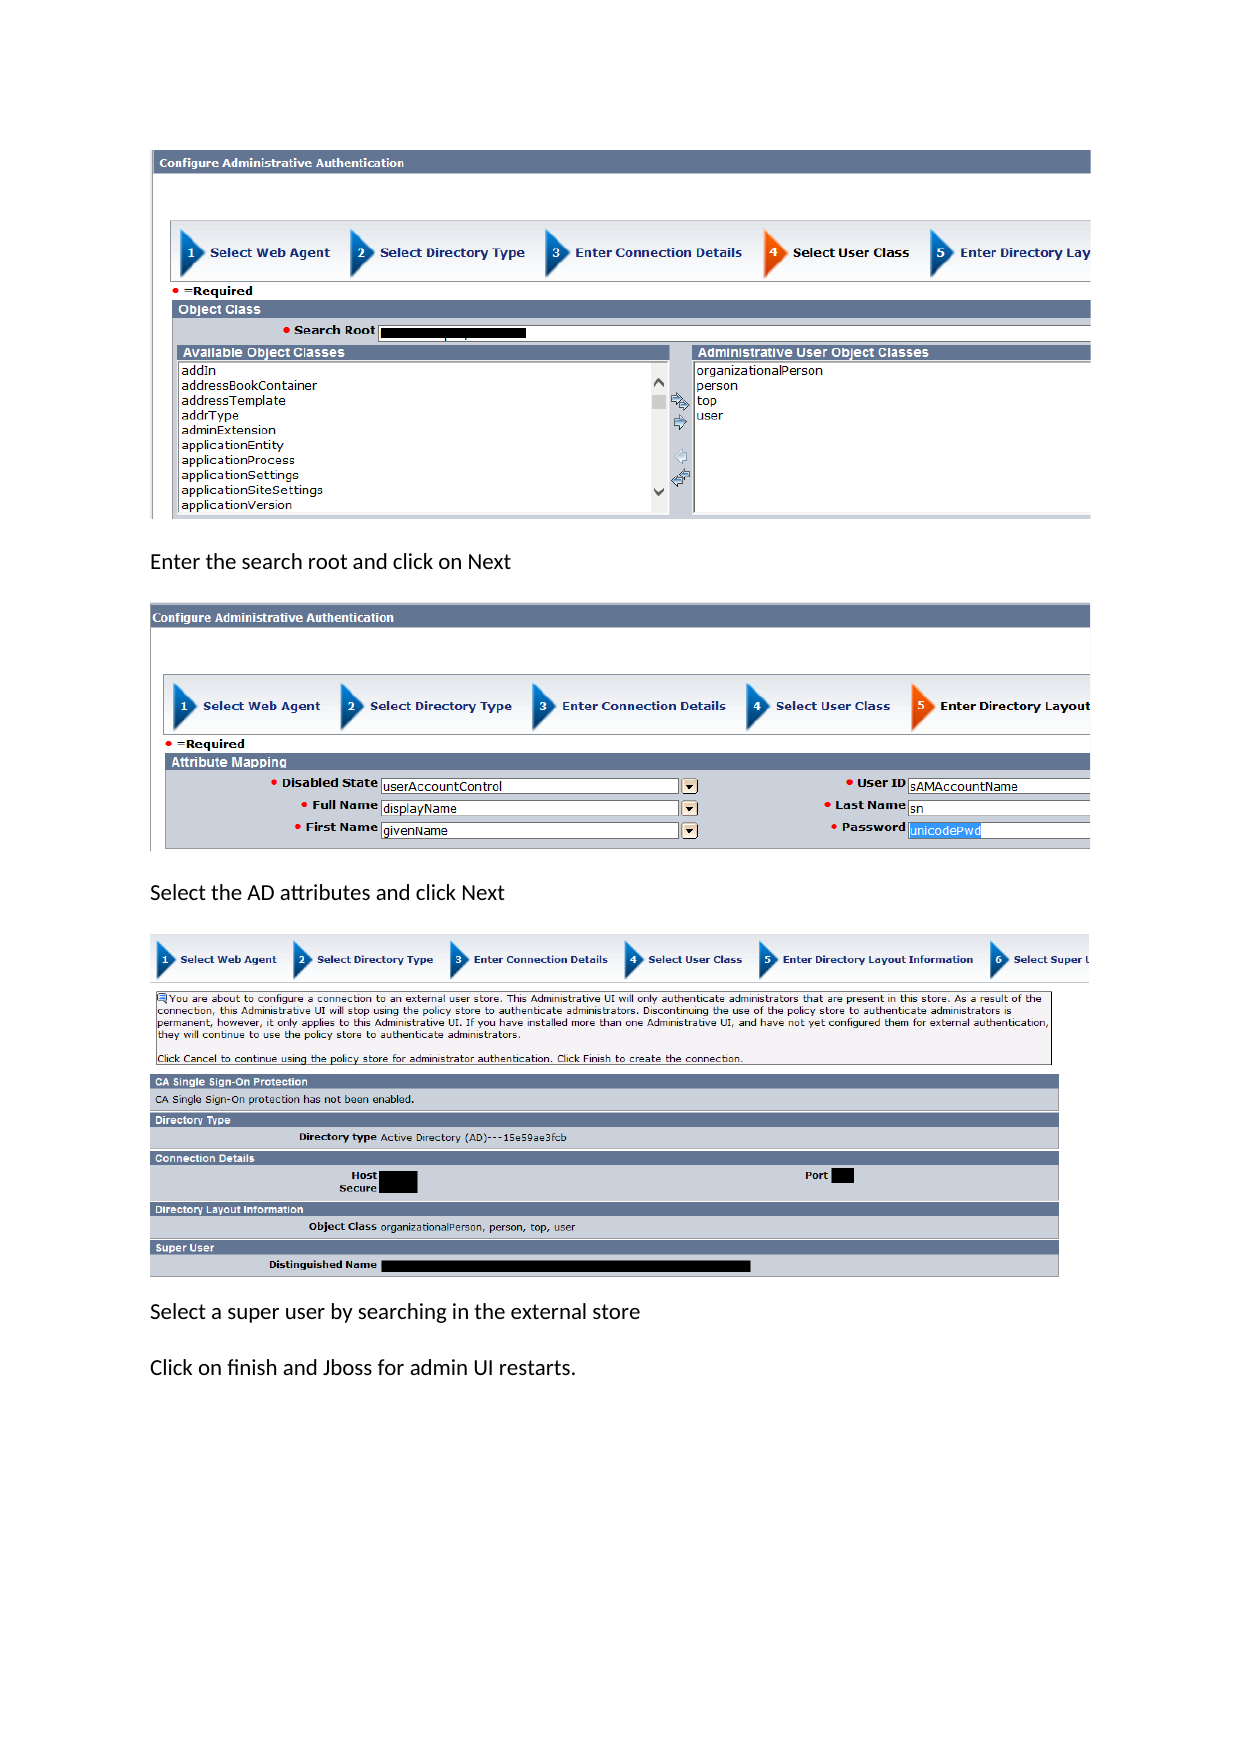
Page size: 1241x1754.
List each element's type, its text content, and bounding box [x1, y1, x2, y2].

text Select the AD attributes and click Next [150, 878, 1090, 907]
picture [150, 150, 1091, 519]
picture [150, 602, 1091, 851]
picture [150, 934, 1089, 1297]
text Enter the search root and click on Next [150, 547, 1090, 575]
text Select a super user by searching in the external store [150, 1297, 1090, 1325]
text Click on finish and Jboss for admin UI restarts. [150, 1353, 1090, 1381]
